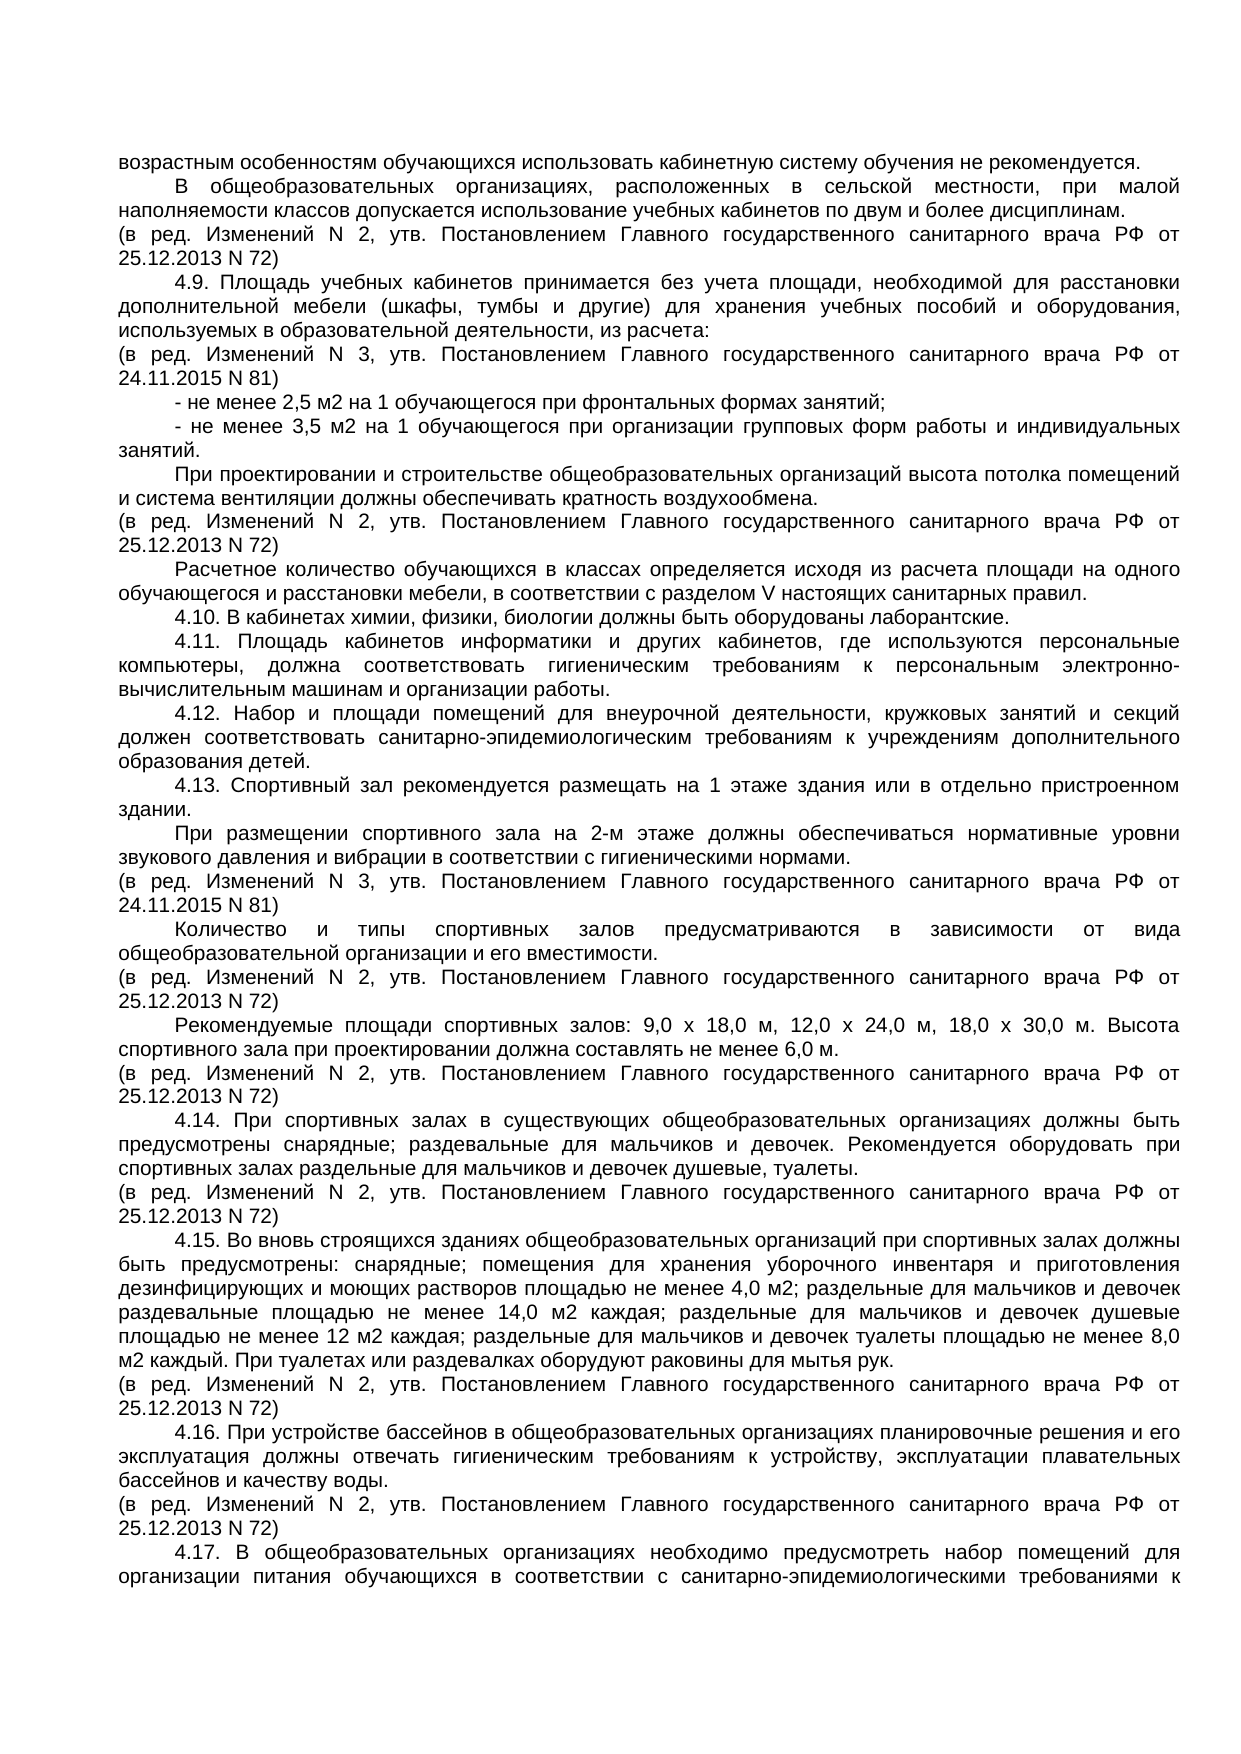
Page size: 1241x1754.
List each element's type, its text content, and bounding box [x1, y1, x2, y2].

text (в ред. Изменений N 2, утв. Постановлением Главного государственного санитарного врача РФ от 25.12.2013 N 72) [118, 222, 1181, 270]
text (в ред. Изменений N 2, утв. Постановлением Главного государственного санитарного врача РФ от 25.12.2013 N 72) [118, 964, 1181, 1012]
text (в ред. Изменений N 2, утв. Постановлением Главного государственного санитарного врача РФ от 25.12.2013 N 72) [118, 1492, 1181, 1539]
text 4.13. Спортивный зал рекомендуется размещать на 1 этаже здания или в отдельно пристроенном здании. [118, 773, 1181, 821]
text (в ред. Изменений N 3, утв. Постановлением Главного государственного санитарного врача РФ от 24.11.2015 N 81) [118, 869, 1181, 917]
text (в ред. Изменений N 2, утв. Постановлением Главного государственного санитарного врача РФ от 25.12.2013 N 72) [118, 1060, 1181, 1108]
text 4.11. Площадь кабинетов информатики и других кабинетов, где используются персональные компьютеры, должна соответствовать гигиеническим требованиям к персональным электронно-вычислительным машинам и организации работы. [118, 629, 1181, 701]
text 4.10. В кабинетах химии, физики, биологии должны быть оборудованы лаборантские. [118, 605, 1181, 629]
text Расчетное количество обучающихся в классах определяется исходя из расчета площади на одного обучающегося и расстановки мебели, в соответствии с разделом V настоящих санитарных правил. [118, 557, 1181, 605]
text 4.16. При устройстве бассейнов в общеобразовательных организациях планировочные решения и его эксплуатация должны отвечать гигиеническим требованиям к устройству, эксплуатации плавательных бассейнов и качеству воды. [118, 1420, 1181, 1492]
text (в ред. Изменений N 2, утв. Постановлением Главного государственного санитарного врача РФ от 25.12.2013 N 72) [118, 1180, 1181, 1228]
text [118, 150, 1181, 174]
text В общеобразовательных организациях, расположенных в сельской местности, при малой наполняемости классов допускается использование учебных кабинетов по двум и более дисциплинам. [118, 174, 1181, 222]
text Рекомендуемые площади спортивных залов: 9,0 x 18,0 м, 12,0 x 24,0 м, 18,0 x 30,0 м. Высота спортивного зала при проектировании должна составлять не менее 6,0 м. [118, 1012, 1181, 1060]
text При размещении спортивного зала на 2-м этаже должны обеспечиваться нормативные уровни звукового давления и вибрации в соответствии с гигиеническими нормами. [118, 821, 1181, 869]
text 4.14. При спортивных залах в существующих общеобразовательных организациях должны быть предусмотрены снарядные; раздевальные для мальчиков и девочек. Рекомендуется оборудовать при спортивных залах раздельные для мальчиков и девочек душевые, туалеты. [118, 1108, 1181, 1180]
text (в ред. Изменений N 2, утв. Постановлением Главного государственного санитарного врача РФ от 25.12.2013 N 72) [118, 1372, 1181, 1420]
text (в ред. Изменений N 2, утв. Постановлением Главного государственного санитарного врача РФ от 25.12.2013 N 72) [118, 509, 1181, 557]
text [118, 1539, 1181, 1587]
text - не менее 2,5 м2 на 1 обучающегося при фронтальных формах занятий; [118, 389, 1181, 413]
text - не менее 3,5 м2 на 1 обучающегося при организации групповых форм работы и индивидуальных занятий. [118, 413, 1181, 461]
text 4.9. Площадь учебных кабинетов принимается без учета площади, необходимой для расстановки дополнительной мебели (шкафы, тумбы и другие) для хранения учебных пособий и оборудования, используемых в образовательной деятельности, из расчета: [118, 270, 1181, 342]
text Количество и типы спортивных залов предусматриваются в зависимости от вида общеобразовательной организации и его вместимости. [118, 917, 1181, 964]
text При проектировании и строительстве общеобразовательных организаций высота потолка помещений и система вентиляции должны обеспечивать кратность воздухообмена. [118, 461, 1181, 509]
text 4.15. Во вновь строящихся зданиях общеобразовательных организаций при спортивных залах должны быть предусмотрены: снарядные; помещения для хранения уборочного инвентаря и приготовления дезинфицирующих и моющих растворов площадью не менее 4,0 м2; раздельные для мальчиков и девочек раздевальные площадью не менее 14,0 м2 каждая; раздельные для мальчиков и девочек душевые площадью не менее 12 м2 каждая; раздельные для мальчиков и девочек туалеты площадью не менее 8,0 м2 каждый. При туалетах или раздевалках оборудуют раковины для мытья рук. [118, 1228, 1181, 1372]
text 4.12. Набор и площади помещений для внеурочной деятельности, кружковых занятий и секций должен соответствовать санитарно-эпидемиологическим требованиям к учреждениям дополнительного образования детей. [118, 701, 1181, 773]
text (в ред. Изменений N 3, утв. Постановлением Главного государственного санитарного врача РФ от 24.11.2015 N 81) [118, 342, 1181, 389]
